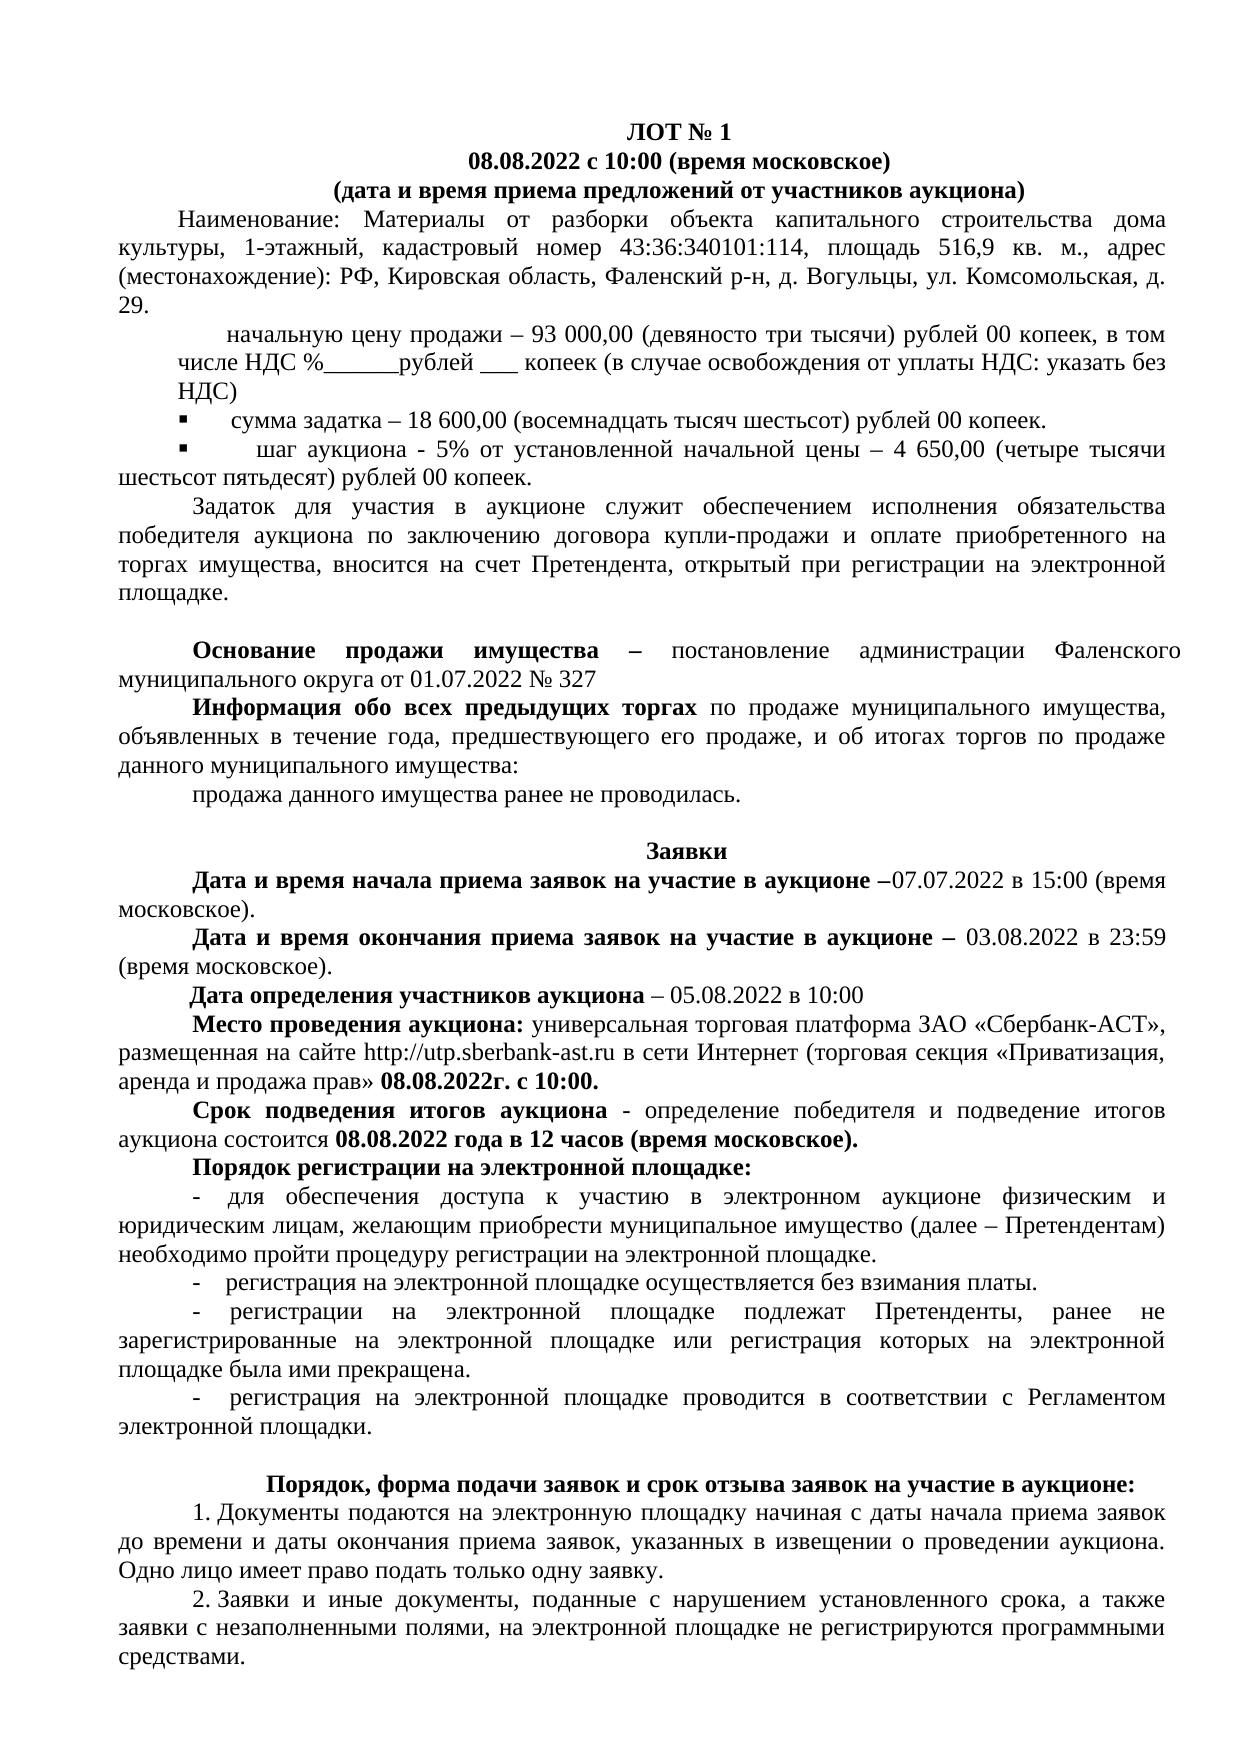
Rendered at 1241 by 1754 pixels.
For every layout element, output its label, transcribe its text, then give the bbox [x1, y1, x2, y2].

text (дата и время приема предложений от участников аукциона) [118, 175, 1166, 204]
text Место проведения аукциона: универсальная торговая платформа ЗАО «Сбербанк-АСТ», размещенная на сайте http://utp.sberbank-ast.ru в сети Интернет (торговая секция «Приватизация, аренда и продажа прав» 08.08.2022г. с 10:00. [118, 1009, 1166, 1095]
text 08.08.2022 с 10:00 (время московское) [118, 146, 1166, 175]
text - для обеспечения доступа к участию в электронном аукционе физическим и юридическим лицам, желающим приобрести муниципальное имущество (далее – Претендентам) необходимо пройти процедуру регистрации на электронной площадке. [118, 1181, 1166, 1267]
text Информация обо всех предыдущих торгах по продаже муниципального имущества, объявленных в течение года, предшествующего его продаже, и об итогах торгов по продаже данного муниципального имущества: [118, 692, 1166, 779]
list начальную цену продажи – 93 000,00 (девяносто три тысячи) рублей 00 копеек, в том числе НДС %______рублей ___ копеек (в случае освобождения от уплаты НДС: указать без НДС) [177, 319, 1167, 405]
text - регистрации на электронной площадке подлежат Претенденты, ранее не зарегистрированные на электронной площадке или регистрация которых на электронной площадке была ими прекращена. [118, 1296, 1166, 1382]
text - регистрация на электронной площадке проводится в соответствии с Регламентом электронной площадки. [118, 1382, 1166, 1440]
list шаг аукциона - 5% от установленной начальной цены – 4 650,00 (четыре тысячи шестьсот пятьдесят) рублей 00 копеек. [118, 434, 1167, 491]
list Наименование: Материалы от разборки объекта капитального строительства дома культуры, 1-этажный, кадастровый номер 43:36:340101:114, площадь 516,9 кв. м., адрес (местонахождение): РФ, Кировская область, Фаленский р-н, д. Вогульцы, ул. Комсомольская, д. 29. [118, 204, 1167, 319]
list сумма задатка – 18 600,00 (восемнадцать тысяч шестьсот) рублей 00 копеек. [118, 405, 1167, 434]
text - регистрация на электронной площадке осуществляется без взимания платы. [118, 1267, 1166, 1296]
text Дата определения участников аукциона – 05.08.2022 в 10:00 [59, 980, 1166, 1009]
text 1. Документы подаются на электронную площадку начиная с даты начала приема заявок до времени и даты окончания приема заявок, указанных в извещении о проведении аукциона. Одно лицо имеет право подать только одну заявку. [118, 1497, 1166, 1584]
text Порядок регистрации на электронной площадке: [118, 1152, 1166, 1181]
text Дата и время начала приема заявок на участие в аукционе –07.07.2022 в 15:00 (время московское). [118, 865, 1166, 922]
text Основание продажи имущества – постановление администрации Фаленского муниципального округа от 01.07.2022 № 327 [118, 635, 1181, 692]
text Заявки [118, 836, 1181, 865]
text Порядок, форма подачи заявок и срок отзыва заявок на участие в аукционе: [192, 1469, 1166, 1497]
text Срок подведения итогов аукциона - определение победителя и подведение итогов аукциона состоится 08.08.2022 года в 12 часов (время московское). [118, 1095, 1166, 1152]
text ЛОТ № 1 [118, 117, 1166, 146]
text Задаток для участия в аукционе служит обеспечением исполнения обязательства победителя аукциона по заключению договора купли-продажи и оплате приобретенного на торгах имущества, вносится на счет Претендента, открытый при регистрации на электронной площадке. [118, 491, 1167, 606]
text Дата и время окончания приема заявок на участие в аукционе – 03.08.2022 в 23:59 (время московское). [118, 922, 1166, 980]
text 2. Заявки и иные документы, поданные с нарушением установленного срока, а также заявки с незаполненными полями, на электронной площадке не регистрируются программными средствами. [118, 1584, 1166, 1670]
text продажа данного имущества ранее не проводилась. [118, 779, 1166, 807]
